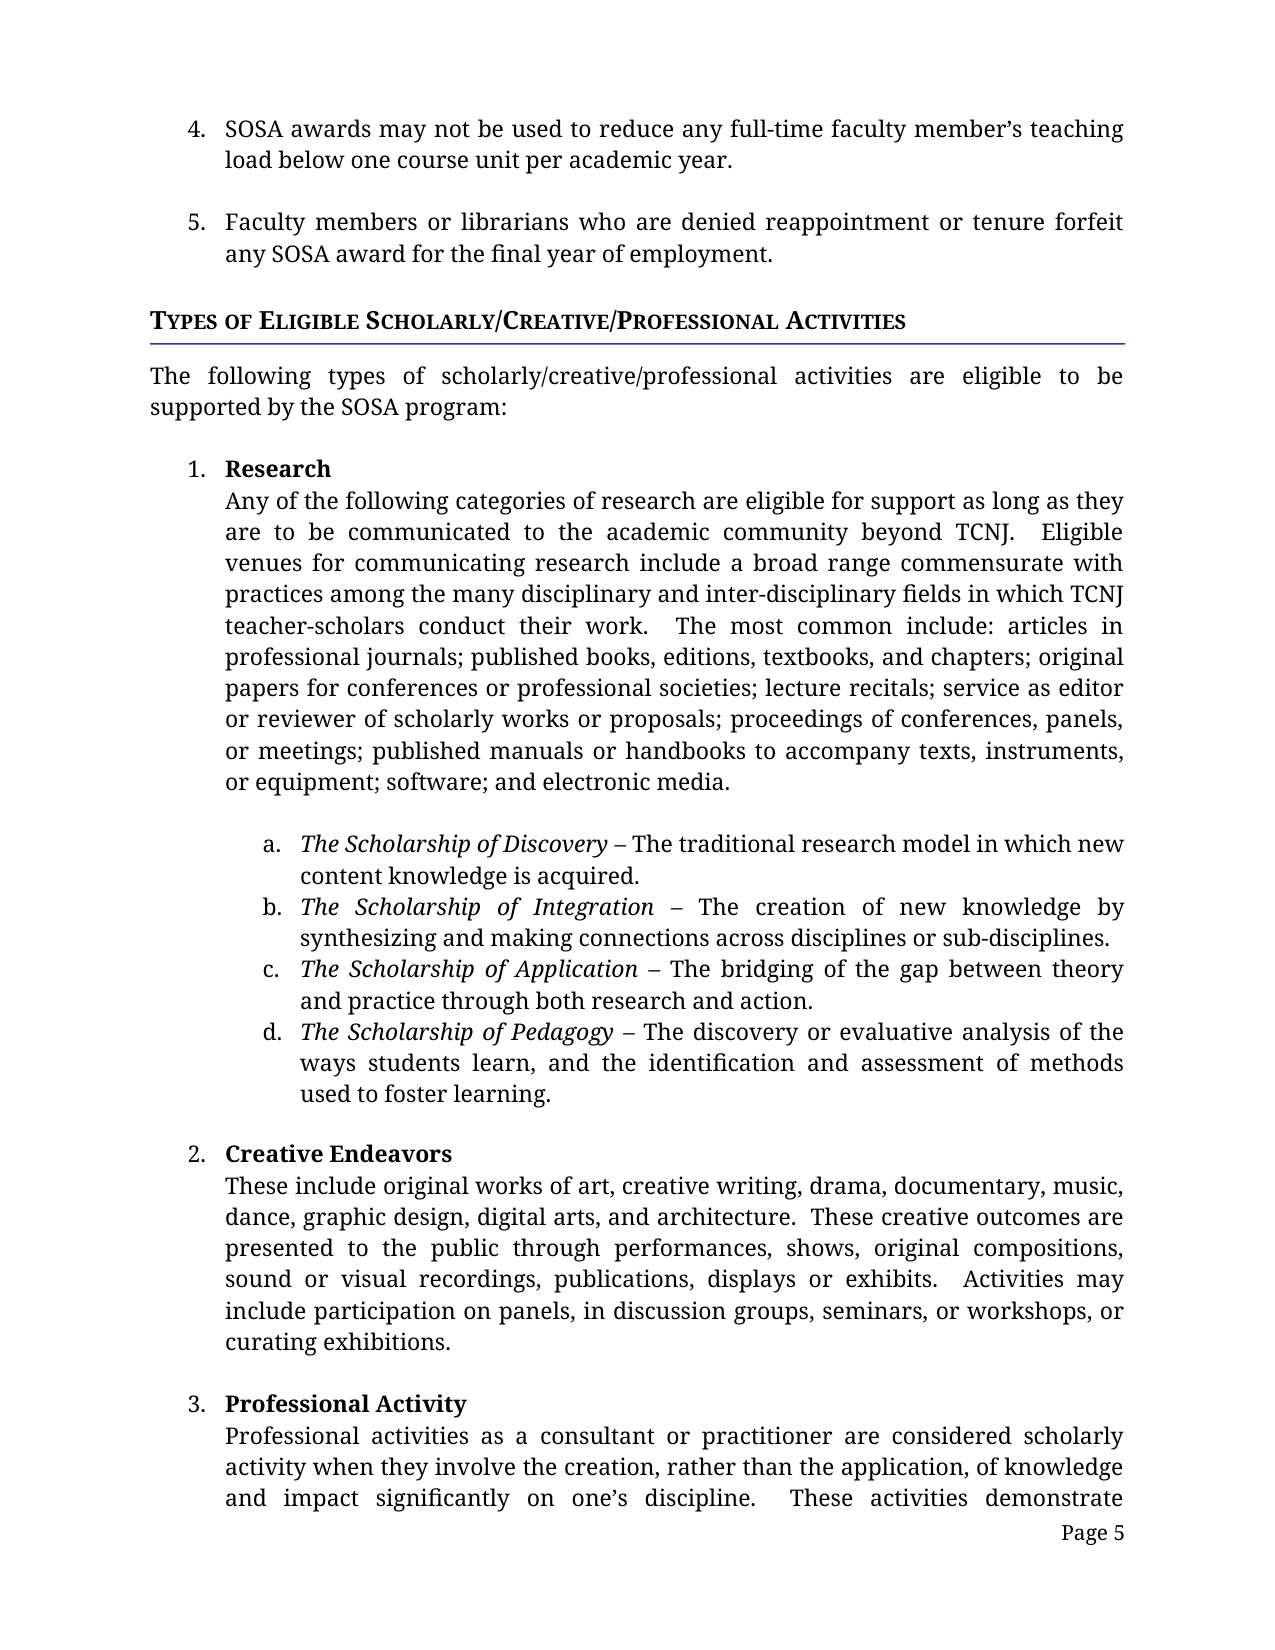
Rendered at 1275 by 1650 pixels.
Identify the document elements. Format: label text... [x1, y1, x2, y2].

list Faculty members or librarians who are denied reappointment or tenure forfeit any SOSA award for the final year of employment. [187, 206, 1125, 269]
text b. The Scholarship of Integration – The creation of new knowledge by synthesizing and making connections across disciplines or sub-disciplines. [187, 891, 1125, 953]
text 1. Research [187, 453, 1125, 484]
text a. The Scholarship of Discovery – The traditional research model in which new content knowledge is acquired. [187, 828, 1125, 891]
text 3. Professional Activity [187, 1388, 1125, 1419]
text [187, 1419, 1125, 1513]
list SOSA awards may not be used to reduce any full-time faculty member’s teaching load below one course unit per academic year. [187, 112, 1125, 175]
text d. The Scholarship of Pedagogy – The discovery or evaluative analysis of the ways students learn, and the identification and assessment of methods used to foster learning. [187, 1016, 1125, 1109]
text 2. Creative Endeavors [187, 1138, 1125, 1169]
text These include original works of art, creative writing, drama, documentary, music, dance, graphic design, digital arts, and architecture. These creative outcomes are presented to the public through performances, shows, original compositions, sound or visual recordings, publications, displays or exhibits. Activities may include participation on panels, in discussion groups, seminars, or workshops, or curating exhibitions. [187, 1169, 1125, 1357]
text Types of Eligible Scholarly/Creative/Professional Activities [150, 303, 1125, 337]
text The following types of scholarly/creative/professional activities are eligible to be supported by the SOSA program: [150, 359, 1125, 422]
text c. The Scholarship of Application – The bridging of the gap between theory and practice through both research and action. [187, 953, 1125, 1016]
text Any of the following categories of research are eligible for support as long as they are to be communicated to the academic community beyond TCNJ. Eligible venues for communicating research include a broad range commensurate with practices among the many disciplinary and inter-disciplinary fields in which TCNJ teacher-scholars conduct their work. The most common include: articles in professional journals; published books, editions, textbooks, and chapters; original papers for conferences or professional societies; lecture recitals; service as editor or reviewer of scholarly works or proposals; proceedings of conferences, panels, or meetings; published manuals or handbooks to accompany texts, instruments, or equipment; software; and electronic media. [187, 484, 1125, 797]
